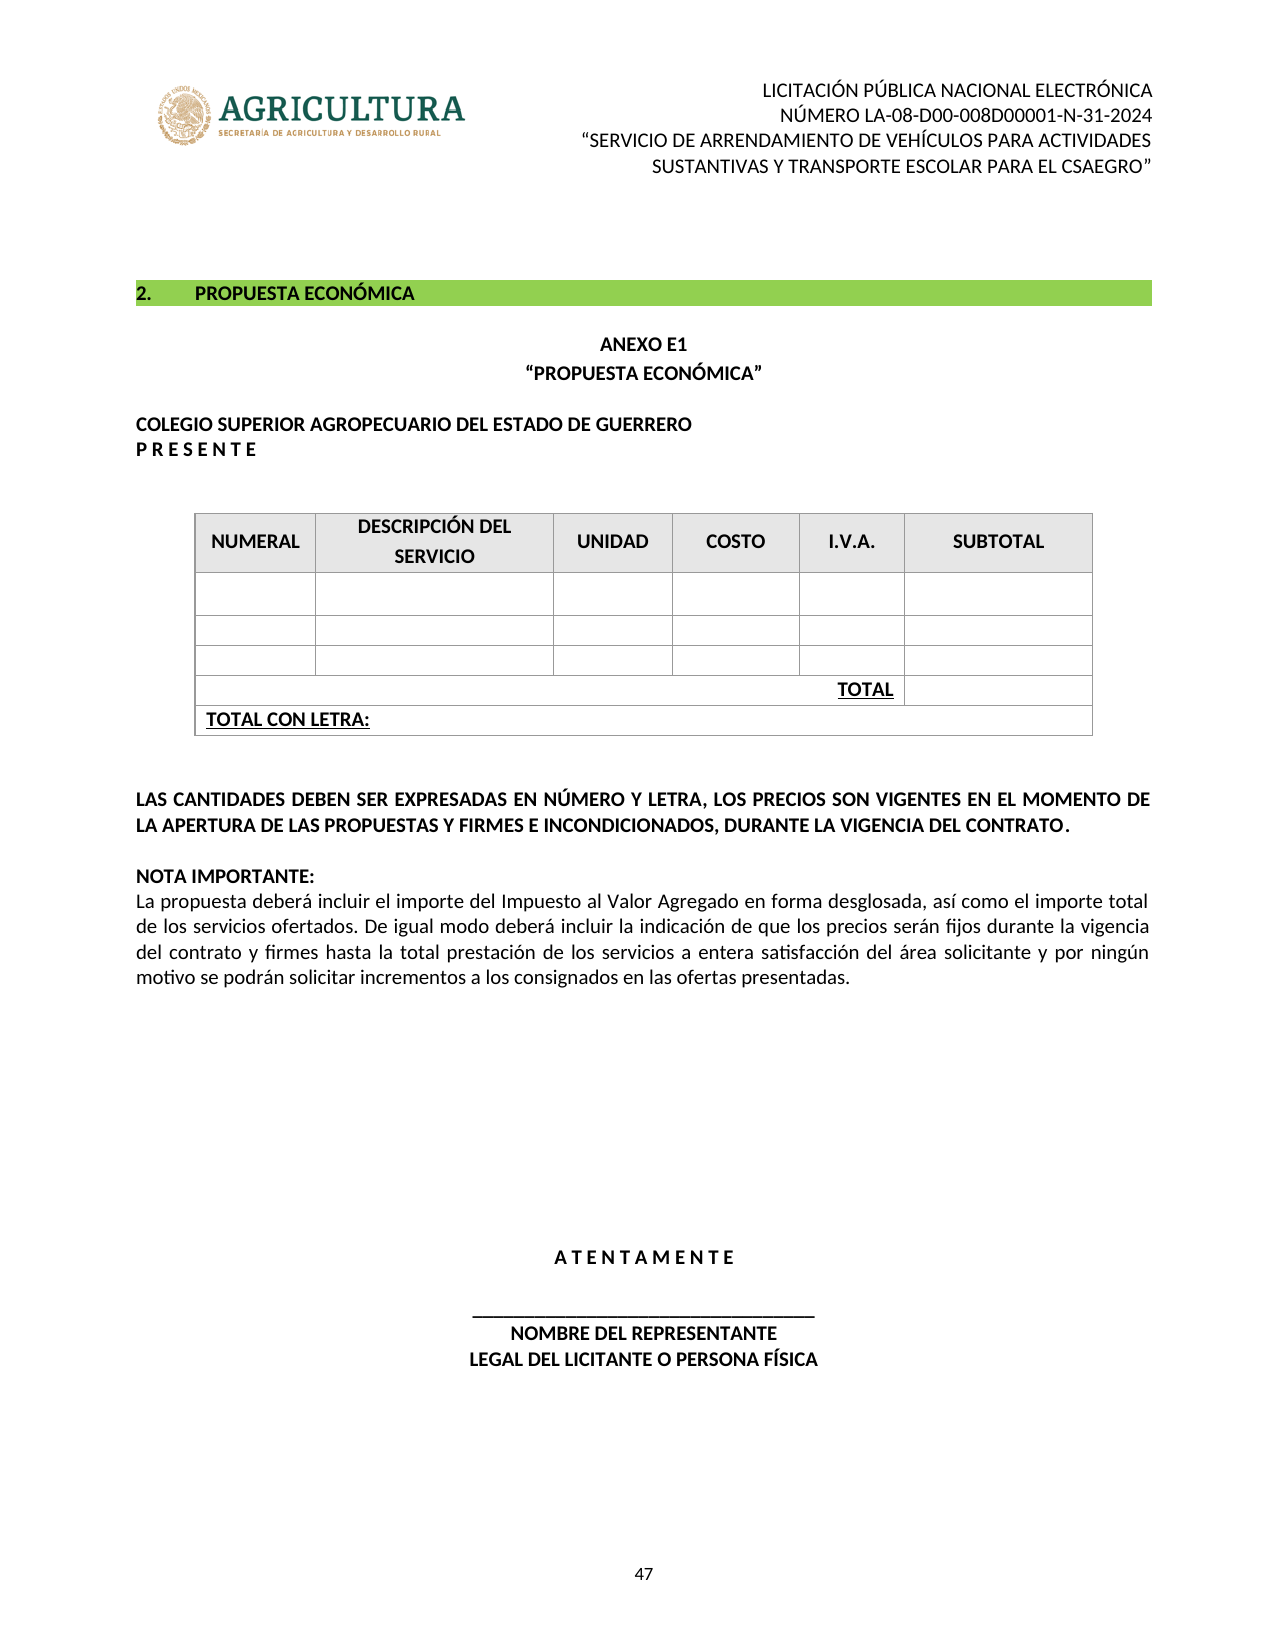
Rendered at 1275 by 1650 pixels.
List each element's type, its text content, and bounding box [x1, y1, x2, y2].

table_cell [554, 616, 672, 645]
table_cell [905, 573, 1092, 615]
text NOMBRE DEL REPRESENTANTE [136, 1320, 1152, 1346]
text COLEGIO SUPERIOR AGROPECUARIO DEL ESTADO DE GUERRERO [136, 411, 1152, 436]
table_cell [800, 616, 904, 645]
table_cell [554, 646, 672, 675]
table_cell [196, 616, 315, 645]
text ANEXO E1 [136, 331, 1152, 356]
table_cell [673, 616, 799, 645]
table_header I.V.A. [800, 514, 904, 572]
text _________________________________ [136, 1295, 1152, 1320]
table_cell [800, 573, 904, 615]
table_header UNIDAD [554, 514, 672, 572]
table_cell [554, 573, 672, 615]
text La propuesta deberá incluir el importe del Impuesto al Valor Agregado en forma desglosada, así como el importe total de los servicios ofertados. De igual modo deberá incluir la indicación de que los precios serán fijos durante la vigencia del contrato y firmes hasta la total prestación de los servicios a entera satisfacción del área solicitante y por ningún motivo se podrán solicitar incrementos a los consignados en las ofertas presentadas. [136, 888, 1152, 990]
table_cell [905, 646, 1092, 675]
picture [146, 67, 478, 156]
text “PROPUESTA ECONÓMICA” [136, 360, 1152, 386]
text LAS CANTIDADES DEBEN SER EXPRESADAS EN NÚMERO Y LETRA, LOS PRECIOS SON VIGENTES EN EL MOMENTO DE LA APERTURA DE LAS PROPUESTAS Y FIRMES E INCONDICIONADOS, DURANTE LA VIGENCIA DEL CONTRATO. [136, 787, 1152, 837]
table_cell [800, 646, 904, 675]
table_cell TOTAL [196, 676, 904, 705]
table_header SUBTOTAL [905, 514, 1092, 572]
text NOTA IMPORTANTE: [136, 863, 1152, 888]
table_cell [316, 616, 553, 645]
table_cell [316, 646, 553, 675]
table_header NUMERAL [196, 514, 315, 572]
table_cell [196, 573, 315, 615]
table_header DESCRIPCIÓN DEL SERVICIO [316, 514, 553, 572]
table_cell TOTAL CON LETRA: [196, 706, 1092, 735]
text A T E N T A M E N T E [136, 1244, 1152, 1269]
table_cell [673, 646, 799, 675]
table_cell [673, 573, 799, 615]
table_cell [905, 616, 1092, 645]
table_cell [905, 676, 1092, 705]
table_header COSTO [673, 514, 799, 572]
text 2. PROPUESTA ECONÓMICA [136, 280, 1152, 306]
list P R E S E N T E [136, 436, 1152, 462]
table_cell [316, 573, 553, 615]
text LEGAL DEL LICITANTE O PERSONA FÍSICA [136, 1346, 1152, 1371]
table_cell [196, 646, 315, 675]
